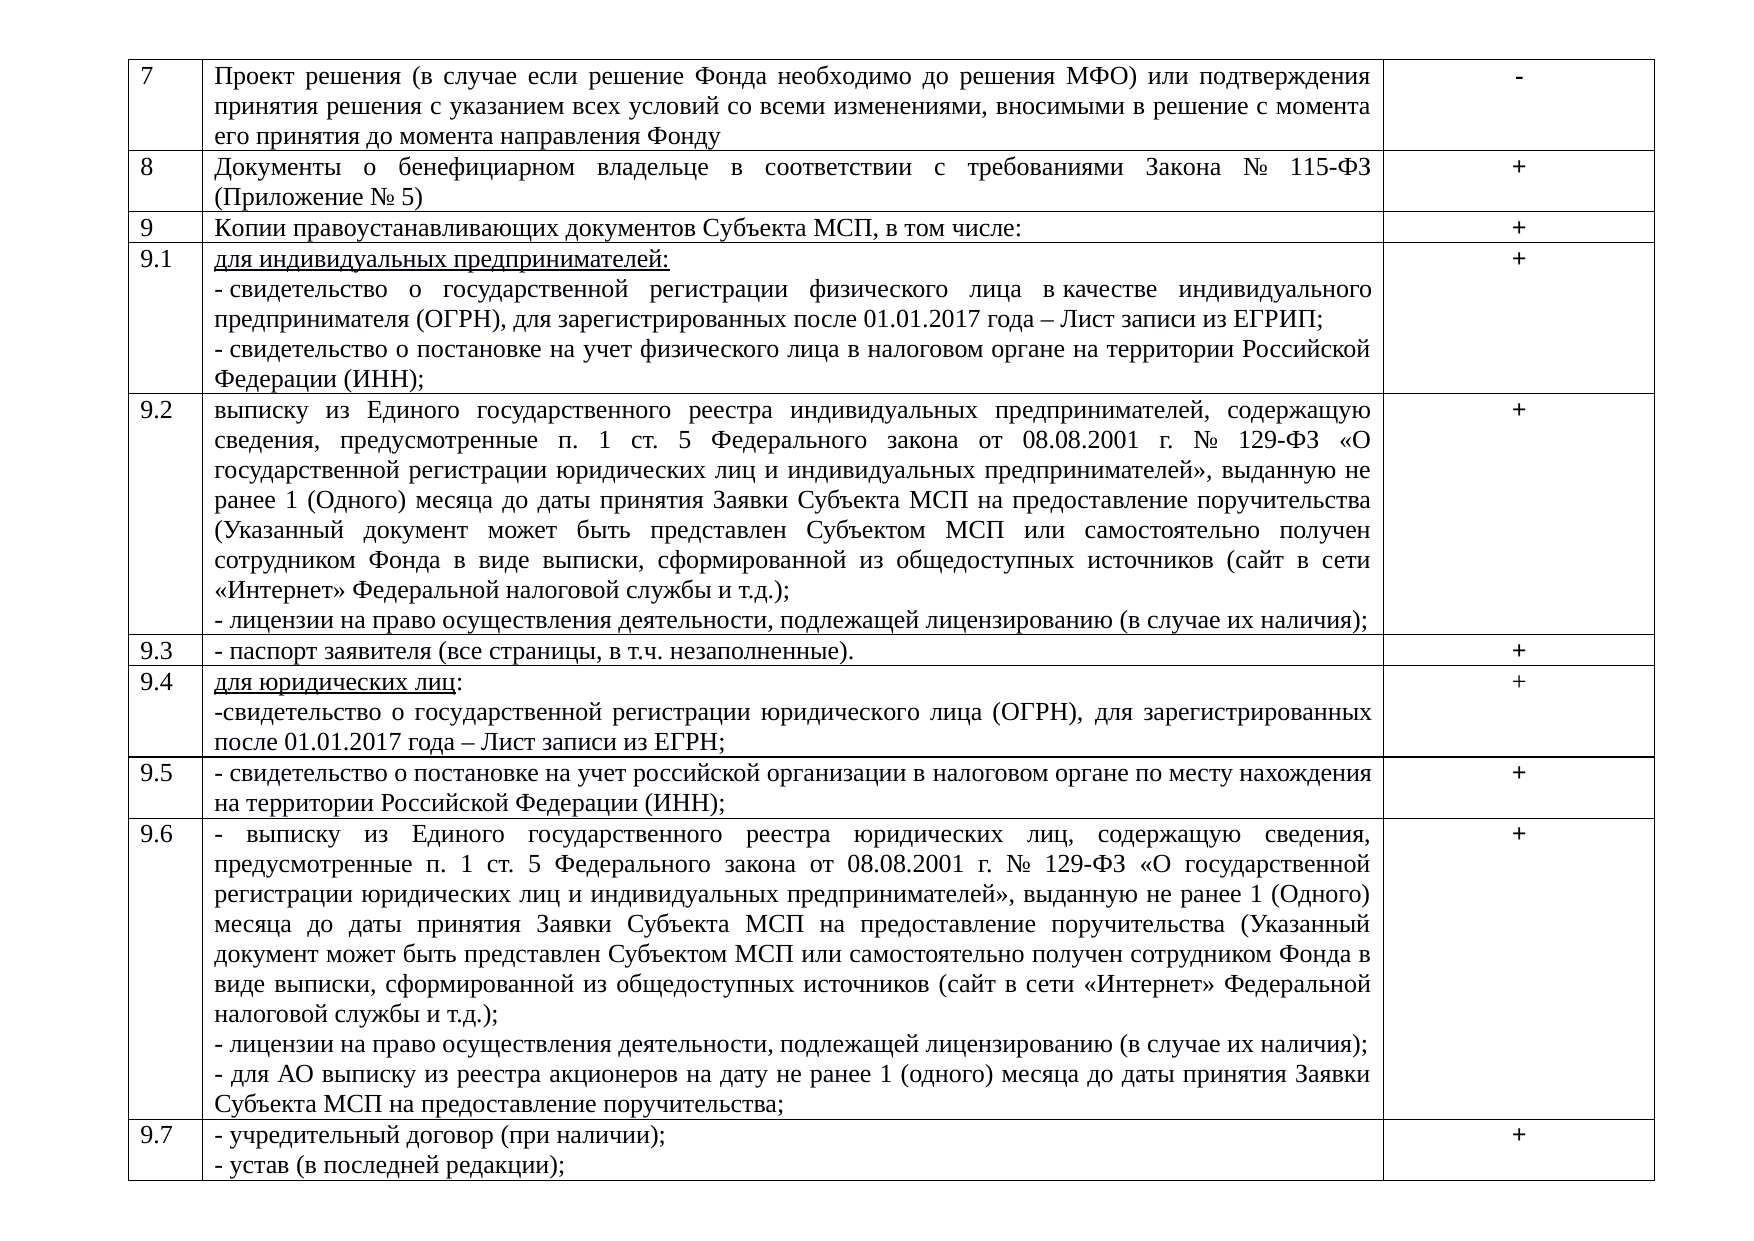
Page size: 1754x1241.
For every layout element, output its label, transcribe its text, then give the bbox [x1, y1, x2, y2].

table_cell Копии правоустанавливающих документов Субъекта МСП, в том числе: [203, 212, 1383, 242]
table_cell Проект решения (в случае если решение Фонда необходимо до решения МФО) или подтверждения принятия решения с указанием всех условий со всеми изменениями, вносимыми в решение с момента его принятия до момента направления Фонду [203, 60, 1383, 150]
table_cell для индивидуальных предпринимателей: - свидетельство о государственной регистрации физического лица в качестве индивидуального предпринимателя (ОГРН), для зарегистрированных после 01.01.2017 года – Лист записи из ЕГРИП; - свидетельство о постановке на учет физического лица в налоговом органе на территории Российской Федерации (ИНН); [203, 243, 1383, 393]
table_cell + [1384, 819, 1654, 1118]
table_cell 9.7 [129, 1120, 202, 1179]
table_cell выписку из Единого государственного реестра индивидуальных предпринимателей, содержащую сведения, предусмотренные п. 1 ст. 5 Федерального закона от 08.08.2001 г. № 129-ФЗ «О государственной регистрации юридических лиц и индивидуальных предпринимателей», выданную не ранее 1 (Одного) месяца до даты принятия Заявки Субъекта МСП на предоставление поручительства (Указанный документ может быть представлен Субъектом МСП или самостоятельно получен сотрудником Фонда в виде выписки, сформированной из общедоступных источников (сайт в сети «Интернет» Федеральной налоговой службы и т.д.); - лицензии на право осуществления деятельности, подлежащей лицензированию (в случае их наличия); [203, 394, 1383, 634]
table_cell 8 [129, 151, 202, 211]
table_cell + [1384, 635, 1654, 665]
table_cell - [1384, 60, 1654, 150]
table_cell + [1384, 394, 1654, 634]
table_cell - паспорт заявителя (все страницы, в т.ч. незаполненные). [203, 635, 1383, 665]
table_cell 9.3 [129, 635, 202, 665]
table_cell + [1384, 243, 1654, 393]
table_cell 9 [129, 212, 202, 242]
table_cell + [1384, 151, 1654, 211]
table_cell 9.2 [129, 394, 202, 634]
table_cell 7 [129, 60, 202, 150]
table_cell - свидетельство о постановке на учет российской организации в налоговом органе по месту нахождения на территории Российской Федерации (ИНН); [203, 758, 1383, 817]
table_cell Документы о бенефициарном владельце в соответствии с требованиями Закона № 115-ФЗ (Приложение № 5) [203, 151, 1383, 211]
table_cell - выписку из Единого государственного реестра юридических лиц, содержащую сведения, предусмотренные п. 1 ст. 5 Федерального закона от 08.08.2001 г. № 129-ФЗ «О государственной регистрации юридических лиц и индивидуальных предпринимателей», выданную не ранее 1 (Одного) месяца до даты принятия Заявки Субъекта МСП на предоставление поручительства (Указанный документ может быть представлен Субъектом МСП или самостоятельно получен сотрудником Фонда в виде выписки, сформированной из общедоступных источников (сайт в сети «Интернет» Федеральной налоговой службы и т.д.); - лицензии на право осуществления деятельности, подлежащей лицензированию (в случае их наличия); - для АО выписку из реестра акционеров на дату не ранее 1 (одного) месяца до даты принятия Заявки Субъекта МСП на предоставление поручительства; [203, 819, 1383, 1118]
table_cell + [1384, 1120, 1654, 1179]
table_cell + [1384, 666, 1654, 756]
table_cell + [1384, 758, 1654, 817]
table_cell 9.6 [129, 819, 202, 1118]
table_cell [203, 1120, 1383, 1179]
table_cell 9.4 [129, 666, 202, 756]
table_cell + [1384, 212, 1654, 242]
table_cell 9.5 [129, 758, 202, 817]
table_cell 9.1 [129, 243, 202, 393]
table_cell для юридических лиц: -свидетельство о государственной регистрации юридического лица (ОГРН), для зарегистрированных после 01.01.2017 года – Лист записи из ЕГРН; [203, 666, 1383, 756]
